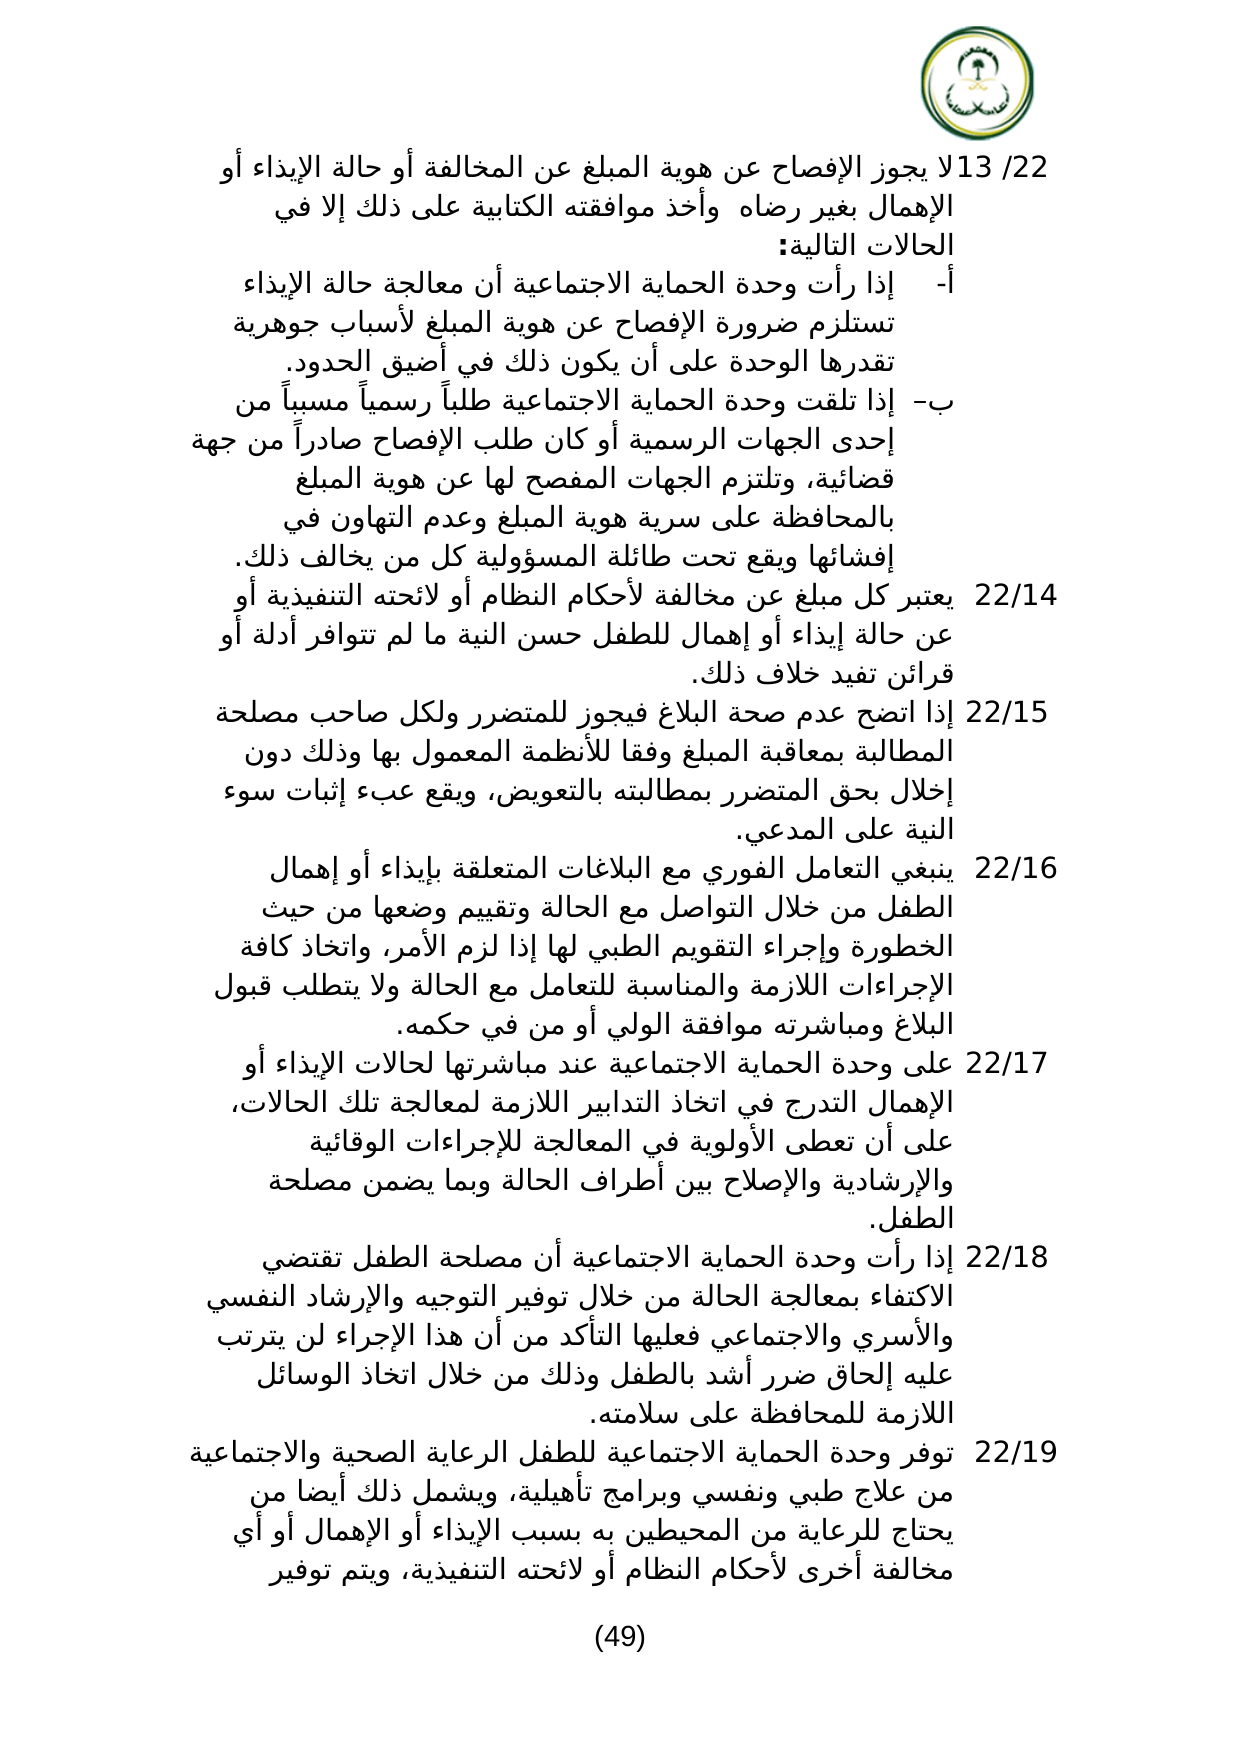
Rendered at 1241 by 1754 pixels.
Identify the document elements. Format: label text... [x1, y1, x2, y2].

list 22/15 إذا اتضح عدم صحة البلاغ فيجوز للمتضرر ولكل صاحب مصلحة المطالبة بمعاقبة المبلغ وفقا للأنظمة المعمول بها وذلك دون إخلال بحق المتضرر بمطالبته بالتعويض، ويقع عبء إثبات سوء النية على المدعي. [187, 695, 1058, 846]
list 22/ 13 لا يجوز الإفصاح عن هوية المبلغ عن المخالفة أو حالة الإيذاء أو الإهمال بغير رضاه وأخذ موافقته الكتابية على ذلك إلا في الحالات التالية: [187, 150, 1058, 262]
list أ- إذا رأت وحدة الحماية الاجتماعية أن معالجة حالة الإيذاء تستلزم ضرورة الإفصاح عن هوية المبلغ لأسباب جوهرية تقدرها الوحدة على أن يكون ذلك في أضيق الحدود. [187, 267, 955, 379]
list ب– إذا تلقت وحدة الحماية الاجتماعية طلباً رسمياً مسبباً من إحدى الجهات الرسمية أو كان طلب الإفصاح صادراً من جهة قضائية، وتلتزم الجهات المفصح لها عن هوية المبلغ بالمحافظة على سرية هوية المبلغ وعدم التهاون في إفشائها ويقع تحت طائلة المسؤولية كل من يخالف ذلك. [187, 384, 955, 573]
list 22/16 ينبغي التعامل الفوري مع البلاغات المتعلقة بإيذاء أو إهمال الطفل من خلال التواصل مع الحالة وتقييم وضعها من حيث الخطورة وإجراء التقويم الطبي لها إذا لزم الأمر، واتخاذ كافة الإجراءات اللازمة والمناسبة للتعامل مع الحالة ولا يتطلب قبول البلاغ ومباشرته موافقة الولي أو من في حكمه. [187, 851, 1058, 1041]
picture [902, 25, 1052, 149]
list 22/18 إذا رأت وحدة الحماية الاجتماعية أن مصلحة الطفل تقتضي الاكتفاء بمعالجة الحالة من خلال توفير التوجيه والإرشاد النفسي والأسري والاجتماعي فعليها التأكد من أن هذا الإجراء لن يترتب عليه إلحاق ضرر أشد بالطفل وذلك من خلال اتخاذ الوسائل اللازمة للمحافظة على سلامته. [187, 1241, 1058, 1431]
list 22/14 يعتبر كل مبلغ عن مخالفة لأحكام النظام أو لائحته التنفيذية أو عن حالة إيذاء أو إهمال للطفل حسن النية ما لم تتوافر أدلة أو قرائن تفيد خلاف ذلك. [187, 578, 1058, 690]
list 22/17 على وحدة الحماية الاجتماعية عند مباشرتها لحالات الإيذاء أو الإهمال التدرج في اتخاذ التدابير اللازمة لمعالجة تلك الحالات، على أن تعطى الأولوية في المعالجة للإجراءات الوقائية والإرشادية والإصلاح بين أطراف الحالة وبما يضمن مصلحة الطفل. [187, 1046, 1058, 1236]
